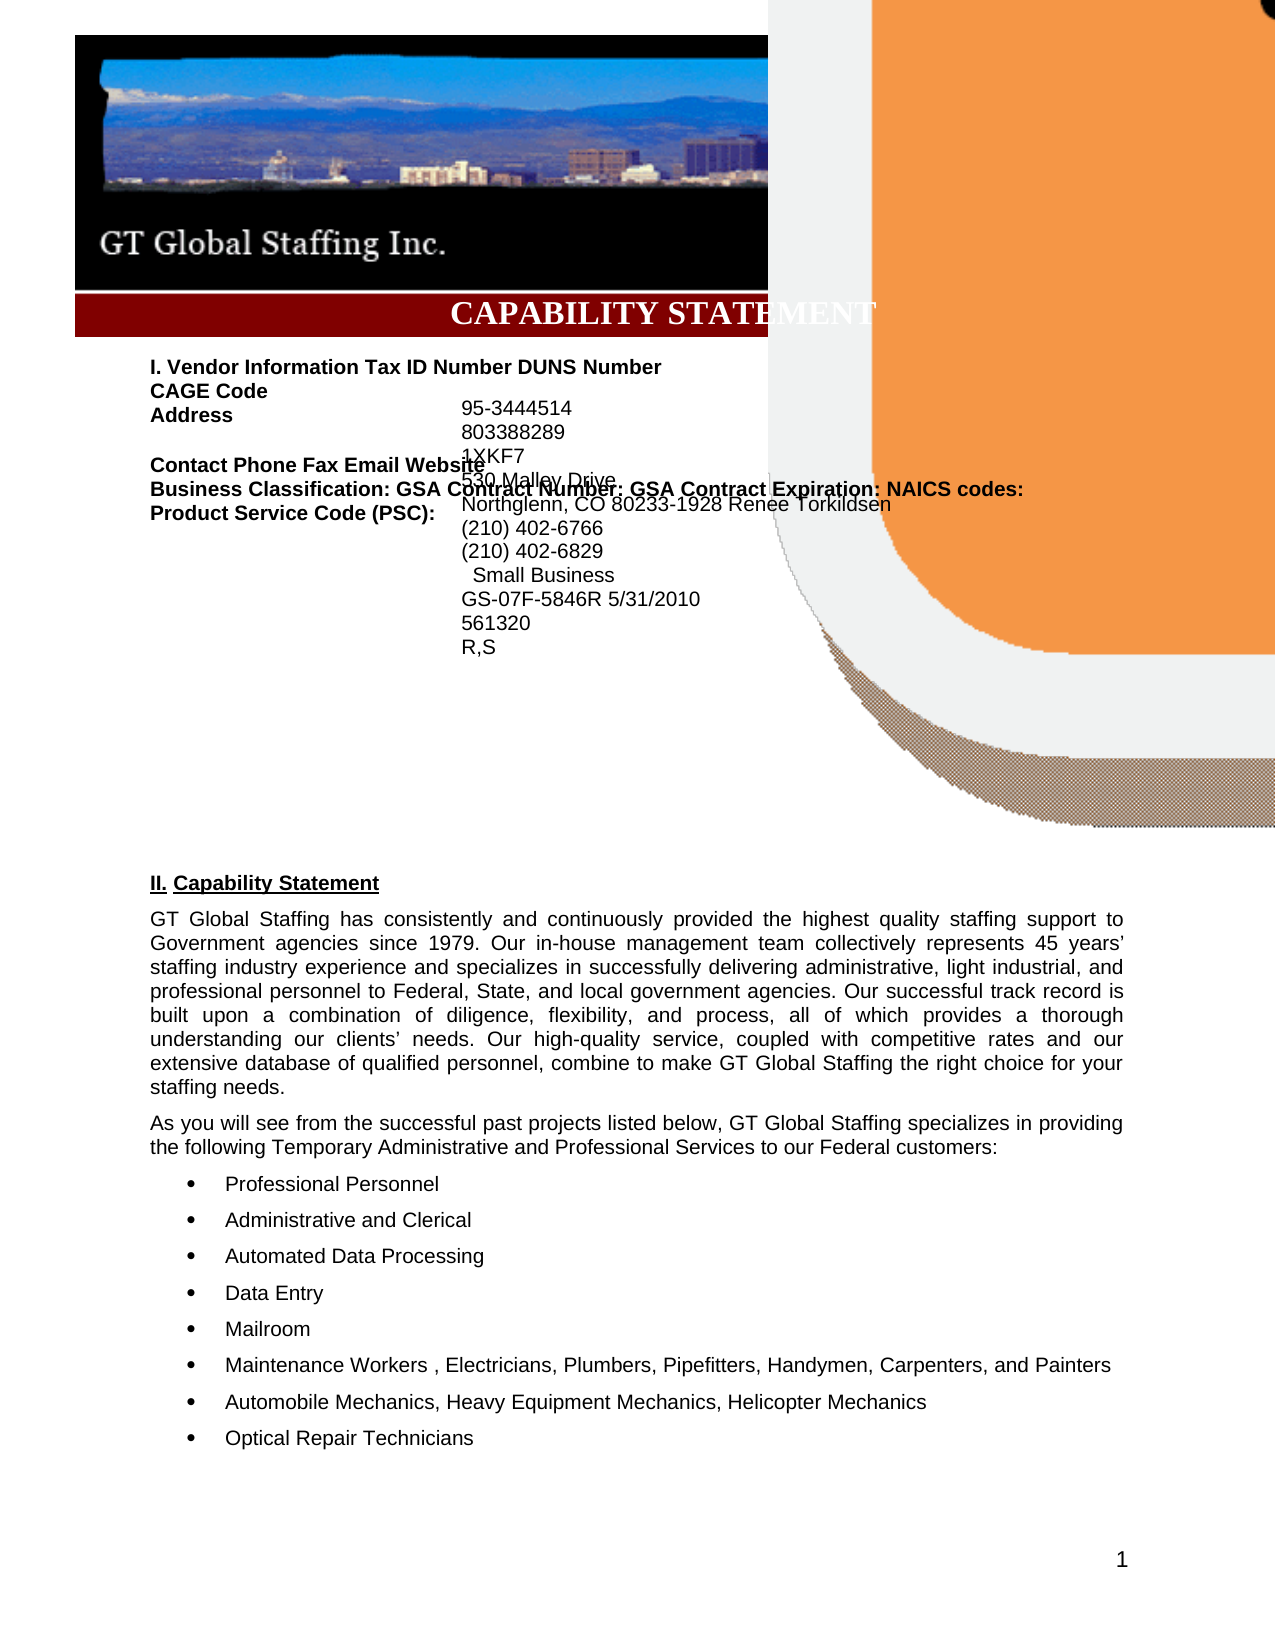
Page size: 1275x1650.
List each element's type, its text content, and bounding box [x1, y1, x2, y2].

list Professional Personnel [187, 1172, 1275, 1196]
text GT Global Staffing has consistently and continuously provided the highest quality staffing support to Government agencies since 1979. Our in-house management team collectively represents 45 years’ staffing industry experience and specializes in successfully delivering administrative, light industrial, and professional personnel to Federal, State, and local government agencies. Our successful track record is built upon a combination of diligence, flexibility, and process, all of which provides a thorough understanding our clients’ needs. Our high-quality service, coupled with competitive rates and our extensive database of qualified personnel, combine to make GT Global Staffing the right choice for your staffing needs. [150, 907, 1126, 1099]
list Automated Data Processing [187, 1244, 1275, 1268]
picture [75, 0, 1275, 830]
list Automobile Mechanics, Heavy Equipment Mechanics, Helicopter Mechanics [187, 1389, 1275, 1414]
list Optical Repair Technicians [187, 1426, 1275, 1450]
subtitle Capability Statement [150, 871, 1275, 895]
list Data Entry [187, 1281, 1275, 1305]
text As you will see from the successful past projects listed below, GT Global Staffing specializes in providing the following Temporary Administrative and Professional Services to our Federal customers: [150, 1111, 1125, 1159]
list Maintenance Workers , Electricians, Plumbers, Pipefitters, Handymen, Carpenters, and Painters [187, 1353, 1275, 1377]
list Mailroom [187, 1317, 1275, 1341]
list Administrative and Clerical [187, 1208, 1275, 1232]
